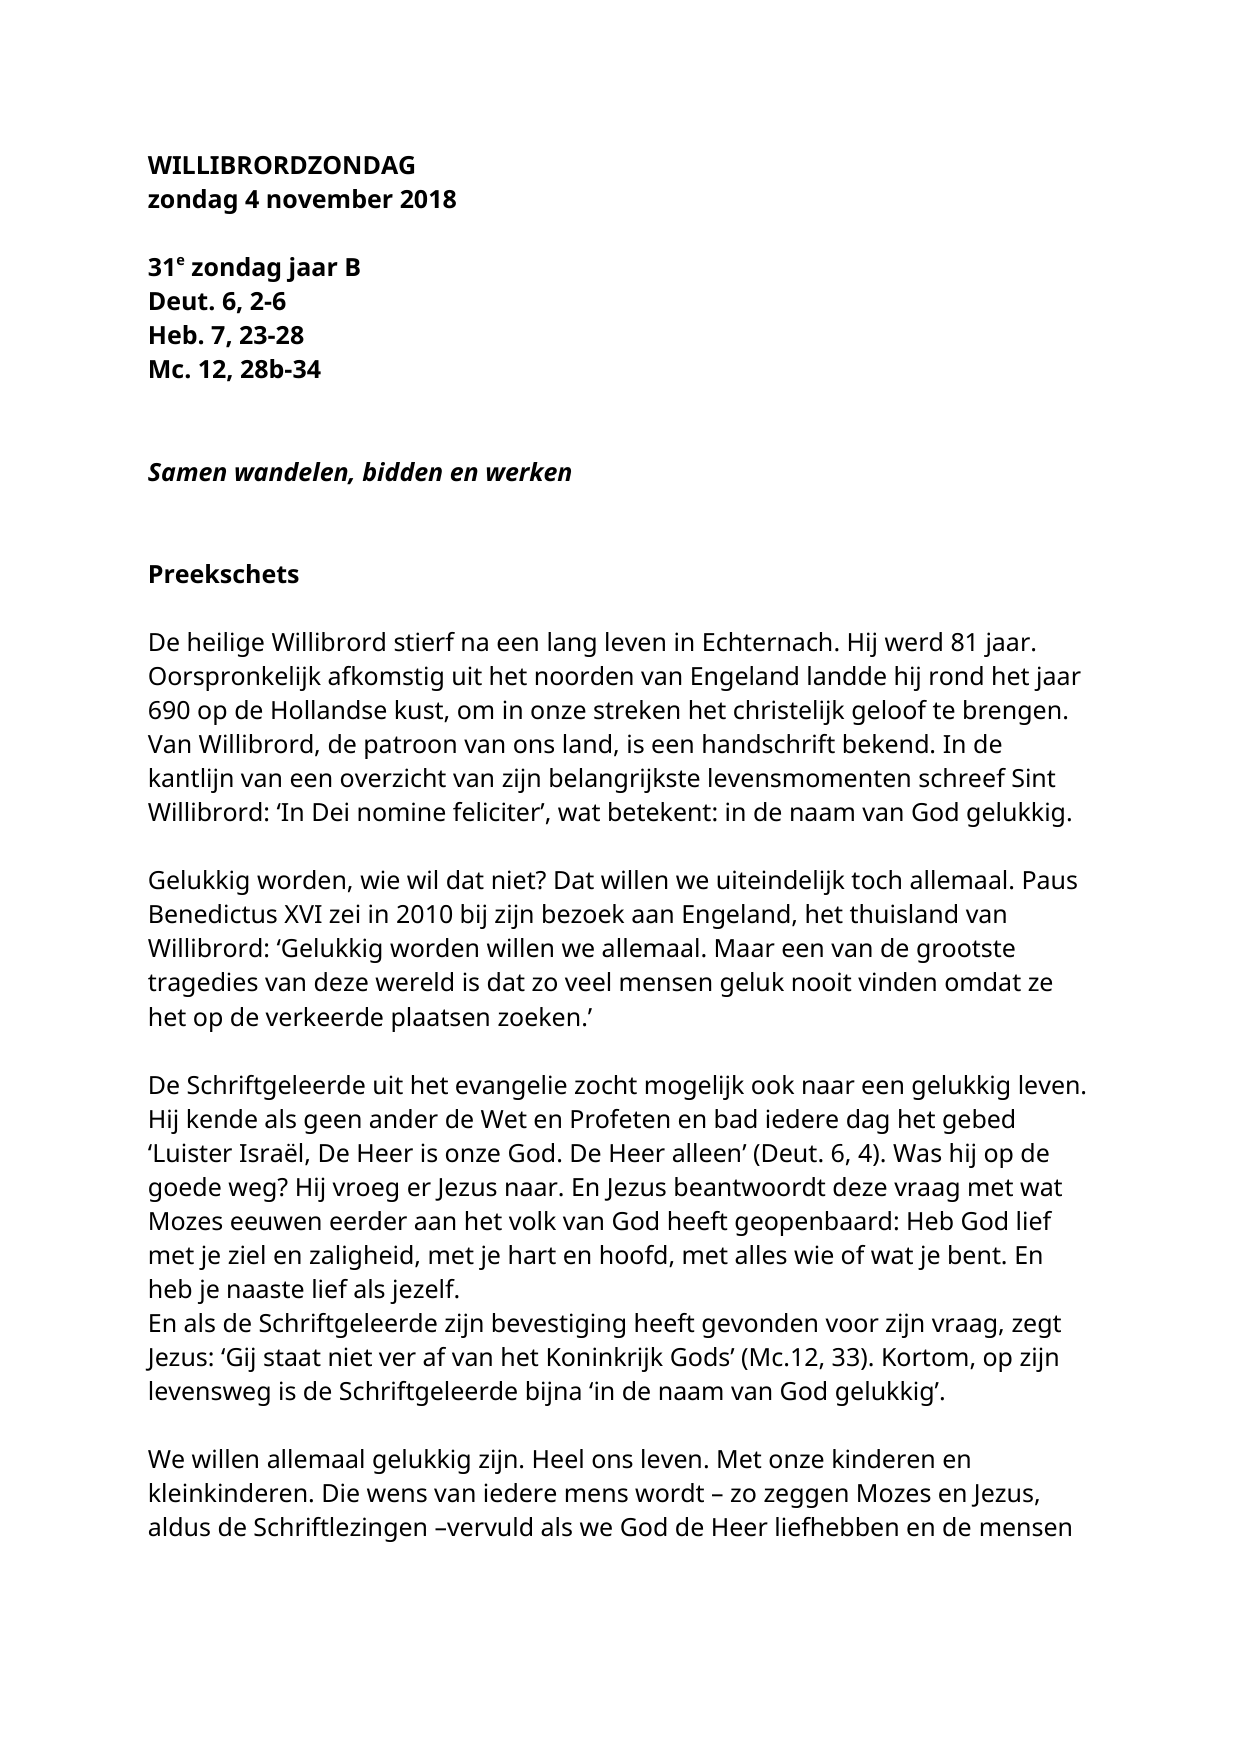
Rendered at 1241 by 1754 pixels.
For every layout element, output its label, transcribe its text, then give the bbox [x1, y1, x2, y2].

text Samen wandelen, bidden en werken [148, 454, 1093, 488]
text 31e zondag jaar B [148, 250, 1093, 284]
text Deut. 6, 2-6 [148, 284, 1093, 318]
text De Schriftgeleerde uit het evangelie zocht mogelijk ook naar een gelukkig leven. Hij kende als geen ander de Wet en Profeten en bad iedere dag het gebed ‘Luister Israël, De Heer is onze God. De Heer alleen’ (Deut. 6, 4). Was hij op de goede weg? Hij vroeg er Jezus naar. En Jezus beantwoordt deze vraag met wat Mozes eeuwen eerder aan het volk van God heeft geopenbaard: Heb God lief met je ziel en zaligheid, met je hart en hoofd, met alles wie of wat je bent. En heb je naaste lief als jezelf. [148, 1067, 1093, 1306]
text Mc. 12, 28b-34 [148, 352, 1093, 386]
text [148, 1442, 1093, 1544]
text Gelukkig worden, wie wil dat niet? Dat willen we uiteindelijk toch allemaal. Paus Benedictus XVI zei in 2010 bij zijn bezoek aan Engeland, het thuisland van Willibrord: ‘Gelukkig worden willen we allemaal. Maar een van de grootste tragedies van deze wereld is dat zo veel mensen geluk nooit vinden omdat ze het op de verkeerde plaatsen zoeken.’ [148, 863, 1093, 1033]
text zondag 4 november 2018 [148, 182, 1093, 216]
text De heilige Willibrord stierf na een lang leven in Echternach. Hij werd 81 jaar. Oorspronkelijk afkomstig uit het noorden van Engeland landde hij rond het jaar 690 op de Hollandse kust, om in onze streken het christelijk geloof te brengen. Van Willibrord, de patroon van ons land, is een handschrift bekend. In de kantlijn van een overzicht van zijn belangrijkste levensmomenten schreef Sint Willibrord: ‘In Dei nomine feliciter’, wat betekent: in de naam van God gelukkig. [148, 624, 1093, 829]
text Preekschets [148, 556, 1093, 590]
text En als de Schriftgeleerde zijn bevestiging heeft gevonden voor zijn vraag, zegt Jezus: ‘Gij staat niet ver af van het Koninkrijk Gods’ (Mc.12, 33). Kortom, op zijn levensweg is de Schriftgeleerde bijna ‘in de naam van God gelukkig’. [148, 1306, 1093, 1408]
text Heb. 7, 23-28 [148, 318, 1093, 352]
text WILLIBRORDZONDAG [148, 148, 1093, 182]
